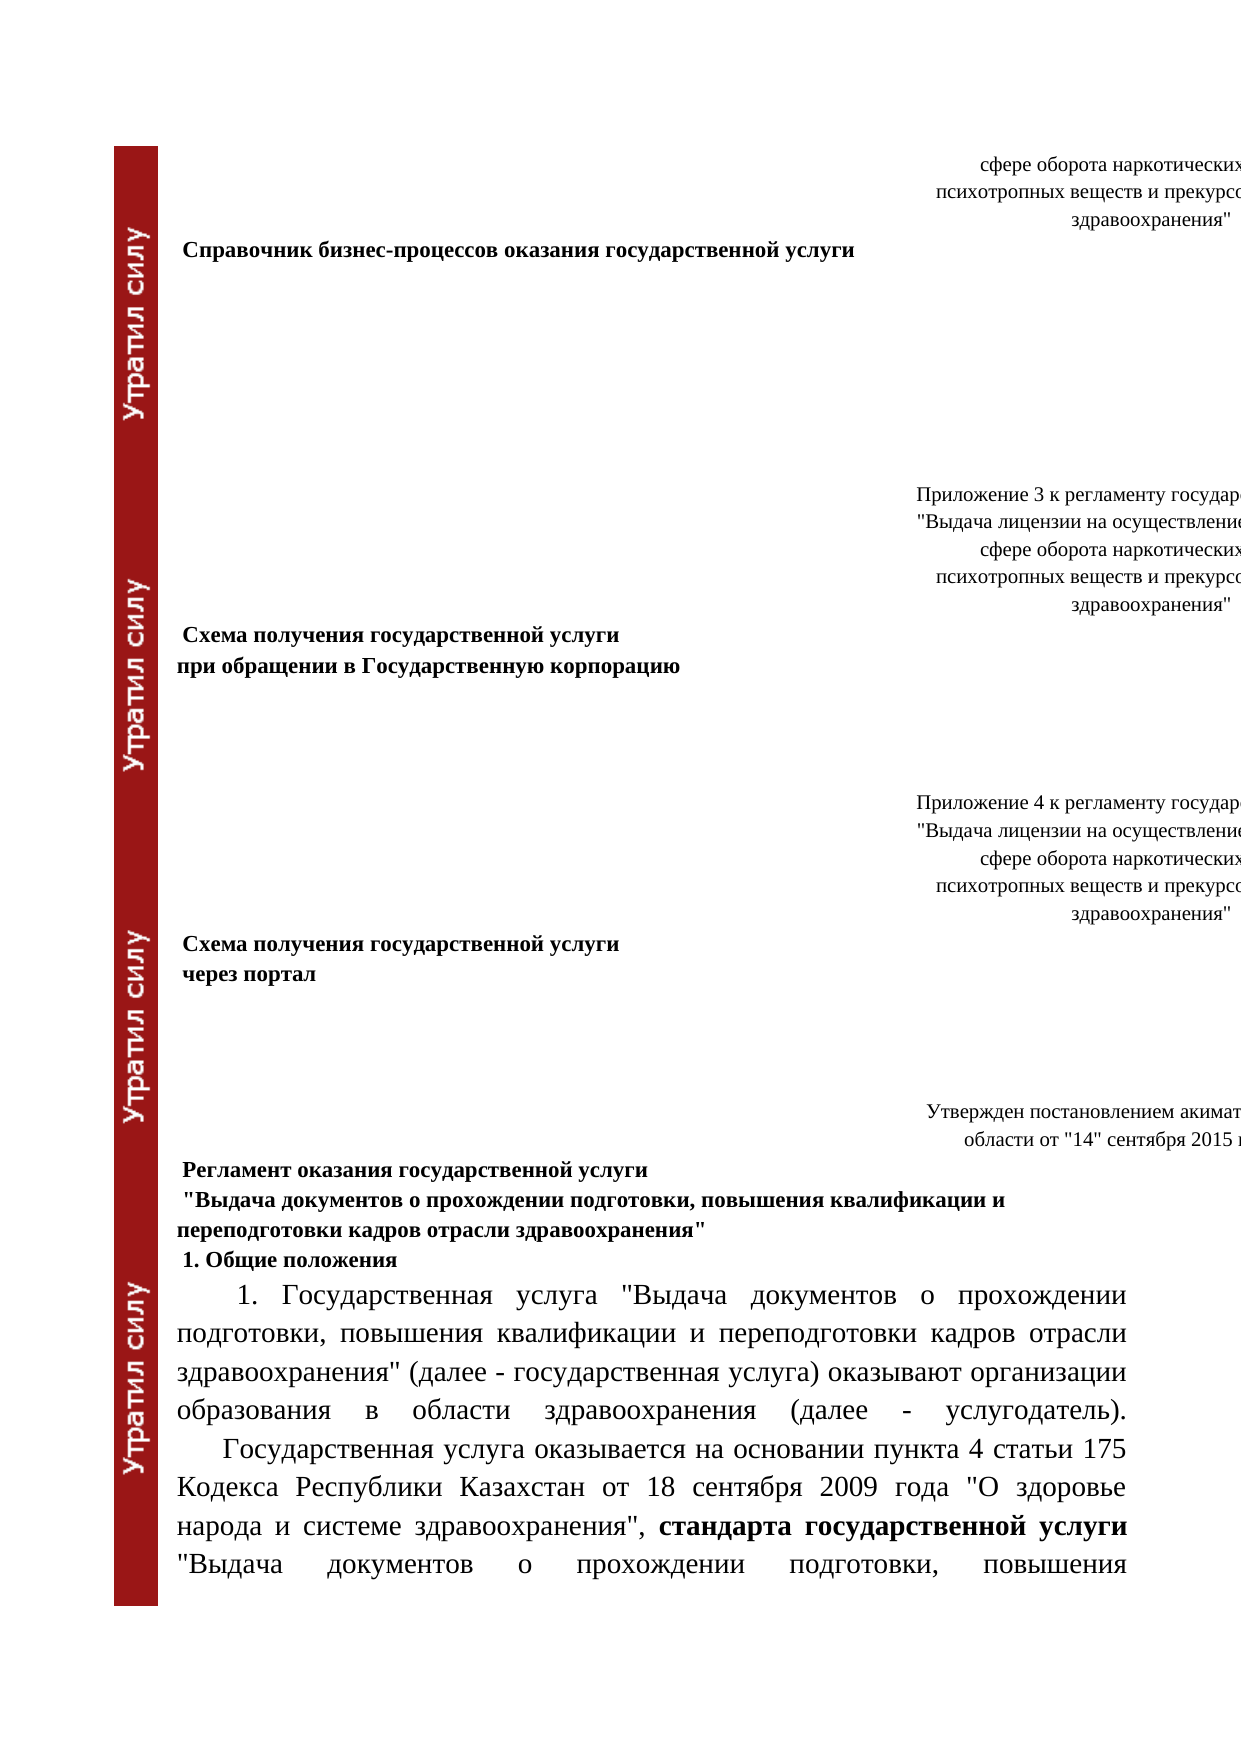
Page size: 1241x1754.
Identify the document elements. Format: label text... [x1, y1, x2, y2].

text Схема получения государственной услуги [112, 930, 1128, 956]
table_header [101, 1097, 912, 1156]
text через портал [112, 960, 1128, 987]
table_header Утвержден постановлением акимата Алматинской области от "14" сентября 2015 года № 411 [912, 1097, 1240, 1156]
picture [114, 1580, 158, 1606]
table_cell "Выдача лицензии на осуществление деятельности в сфере оборота наркотических средств, психотропных веществ и прекурсоров в области здравоохранения" [912, 150, 1240, 236]
text Схема получения государственной услуги при обращении в Государственную корпорацию [112, 621, 1128, 678]
text Справочник бизнес-процессов оказания государственной услуги [112, 236, 1128, 263]
table_header [101, 480, 912, 621]
picture [114, 1243, 158, 1247]
picture [114, 1182, 158, 1186]
table_header Приложение 4 к регламенту государственной услуги "Выдача лицензии на осуществление деятельности в сфере оборота наркотических средств, психотропных веществ и прекурсоров в области здравоохранения" [912, 789, 1240, 930]
picture [114, 146, 158, 150]
table_header Приложение 3 к регламенту государственной услуги "Выдача лицензии на осуществление деятельности в сфере оборота наркотических средств, психотропных веществ и прекурсоров в области здравоохранения" [912, 480, 1240, 621]
text "Выдача документов о прохождении подготовки, повышения квалификации и переподготовки кадров отрасли здравоохранения" [112, 1186, 1128, 1243]
picture [114, 678, 158, 789]
picture [114, 1273, 158, 1277]
text Регламент оказания государственной услуги [112, 1156, 1128, 1182]
text 1. Общие положения [112, 1247, 1128, 1273]
picture [114, 956, 158, 960]
picture [114, 263, 158, 480]
table_cell [101, 150, 912, 236]
table_header [101, 789, 912, 930]
picture [114, 987, 158, 1097]
